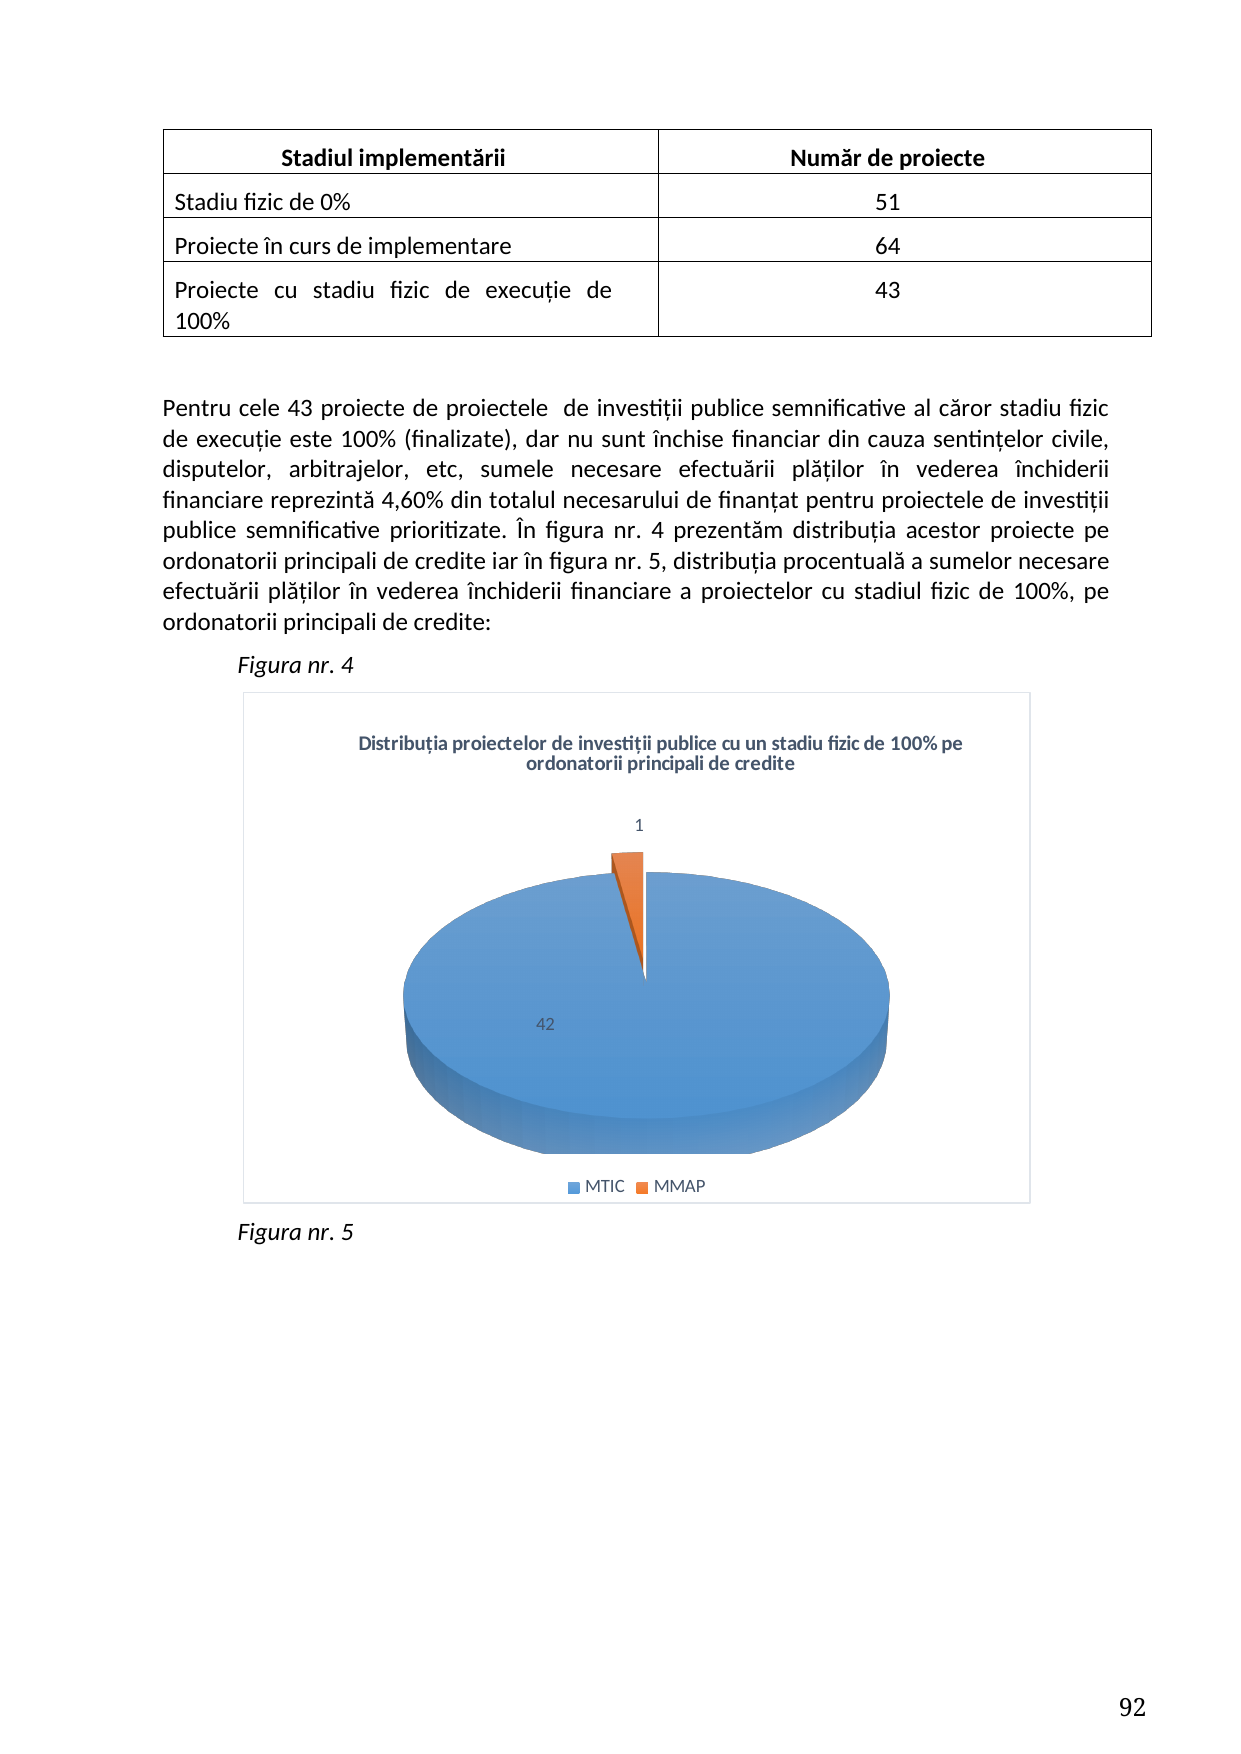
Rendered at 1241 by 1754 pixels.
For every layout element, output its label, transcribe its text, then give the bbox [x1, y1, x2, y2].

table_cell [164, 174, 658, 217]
text Pentru cele 43 proiecte de proiectele de investiții publice semnificative al căror stadiu fizic de execuție este 100% (finalizate), dar nu sunt închise financiar din cauza sentințelor civile, disputelor, arbitrajelor, etc, sumele necesare efectuării plăților în vederea închiderii financiare reprezintă 4,60% din totalul necesarului de finanțat pentru proiectele de investiții publice semnificative prioritizate. În figura nr. 4 prezentăm distribuția acestor proiecte pe ordonatorii principali de credite iar în figura nr. 5, distribuția procentuală a sumelor necesare efectuării plăților în vederea închiderii financiare a proiectelor cu stadiul fizic de 100%, pe ordonatorii principali de credite: [162, 392, 1111, 636]
text Figura nr. 5 [162, 1216, 1111, 1247]
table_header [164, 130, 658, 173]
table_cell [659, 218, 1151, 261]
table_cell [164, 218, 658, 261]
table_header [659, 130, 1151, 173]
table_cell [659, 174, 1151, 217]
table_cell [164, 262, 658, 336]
text Figura nr. 4 [162, 649, 1111, 679]
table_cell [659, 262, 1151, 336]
